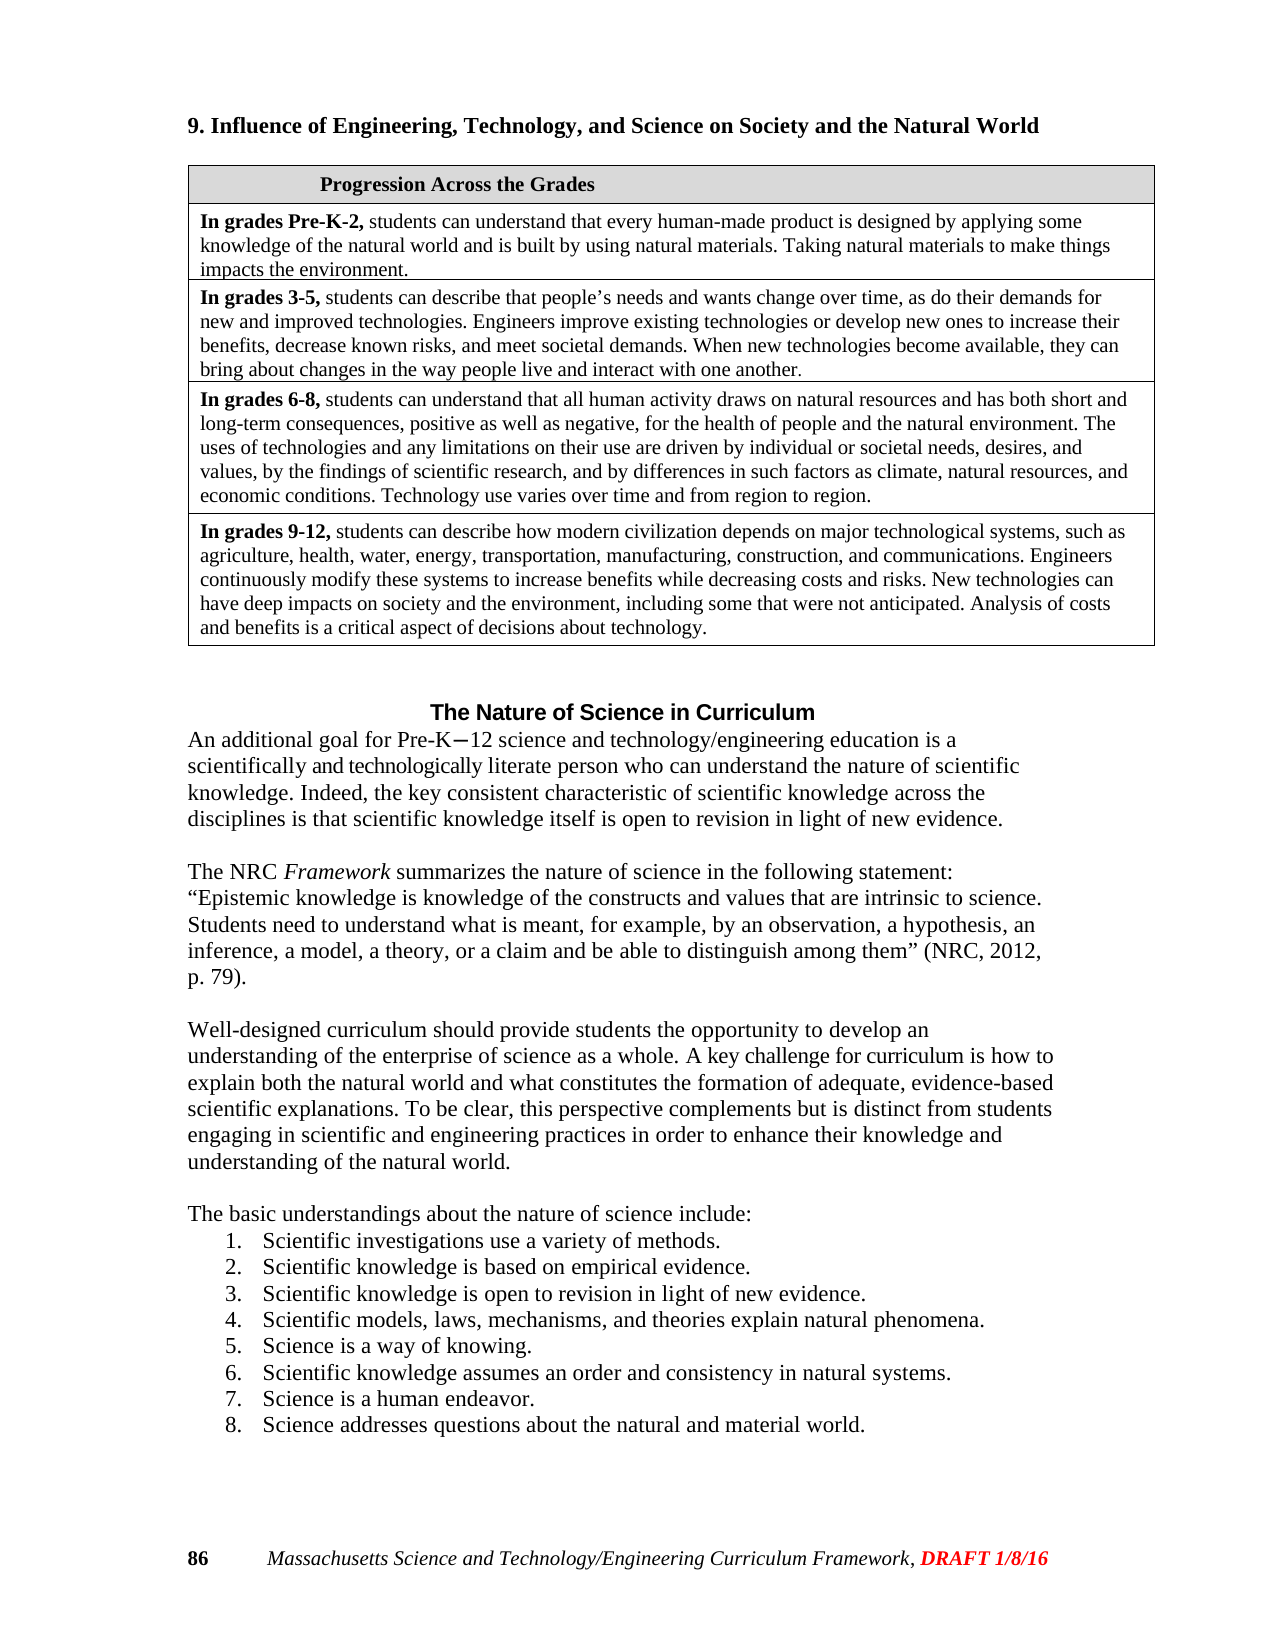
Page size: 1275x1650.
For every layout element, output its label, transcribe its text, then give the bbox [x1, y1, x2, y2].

text 9. Influence of Engineering, Technology, and Science on Society and the Natural World [187, 112, 1052, 139]
text Well-designed curriculum should provide students the opportunity to develop an understanding of the enterprise of science as a whole. A key challenge for curriculum is how to explain both the natural world and what constitutes the formation of adequate, evidence-based scientific explanations. To be clear, this perspective complements but is distinct from students engaging in scientific and engineering practices in order to enhance their knowledge and understanding of the natural world. [187, 1016, 1057, 1174]
text The Nature of Science in Curriculum [187, 698, 1057, 725]
list Scientific models, laws, mechanisms, and theories explain natural phenomena. [225, 1306, 1059, 1332]
list Science is a way of knowing. [225, 1332, 1059, 1359]
table_cell In grades 3-5, students can describe that people’s needs and wants change over time, as do their demands for new and improved technologies. Engineers improve existing technologies or develop new ones to increase their benefits, decrease known risks, and meet societal demands. When new technologies become available, they can bring about changes in the way people live and interact with one another. [189, 280, 1154, 381]
list Scientific knowledge assumes an order and consistency in natural systems. [225, 1359, 1059, 1385]
table_cell In grades Pre-K-2, students can understand that every human-made product is designed by applying some knowledge of the natural world and is built by using natural materials. Taking natural materials to make things impacts the environment. [189, 204, 1154, 279]
list Scientific investigations use a variety of methods. [225, 1227, 1059, 1253]
list Scientific knowledge is open to revision in light of new evidence. [225, 1279, 1059, 1306]
table_cell In grades 6-8, students can understand that all human activity draws on natural resources and has both short and long-term consequences, positive as well as negative, for the health of people and the natural environment. The uses of technologies and any limitations on their use are driven by individual or societal needs, desires, and values, by the findings of scientific research, and by differences in such factors as climate, natural resources, and economic conditions. Technology use varies over time and from region to region. [189, 382, 1154, 513]
list Scientific knowledge is based on empirical evidence. [225, 1253, 1059, 1279]
table_cell In grades 9-12, students can describe how modern civilization depends on major technological systems, such as agriculture, health, water, energy, transportation, manufacturing, construction, and communications. Engineers continuously modify these systems to increase benefits while decreasing costs and risks. New technologies can have deep impacts on society and the environment, including some that were not anticipated. Analysis of costs and benefits is a critical aspect of decisions about technology. [189, 514, 1154, 645]
text The NRC Framework summarizes the nature of science in the following statement: “Epistemic knowledge is knowledge of the constructs and values that are intrinsic to science. Students need to understand what is meant, for example, by an observation, a hypothesis, an inference, a model, a theory, or a claim and be able to distinguish among them” (NRC, 2012, p. 79). [187, 858, 1057, 990]
text The basic understandings about the nature of science include: [187, 1201, 1057, 1227]
table_header Progression Across the Grades [189, 166, 1154, 203]
text An additional goal for Pre-K−12 science and technology/engineering education is a scientifically and technologically literate person who can understand the nature of scientific knowledge. Indeed, the key consistent characteristic of scientific knowledge across the disciplines is that scientific knowledge itself is open to revision in light of new evidence. [187, 725, 1057, 832]
list Science addresses questions about the natural and material world. [225, 1411, 1059, 1438]
list Science is a human endeavor. [225, 1385, 1059, 1411]
